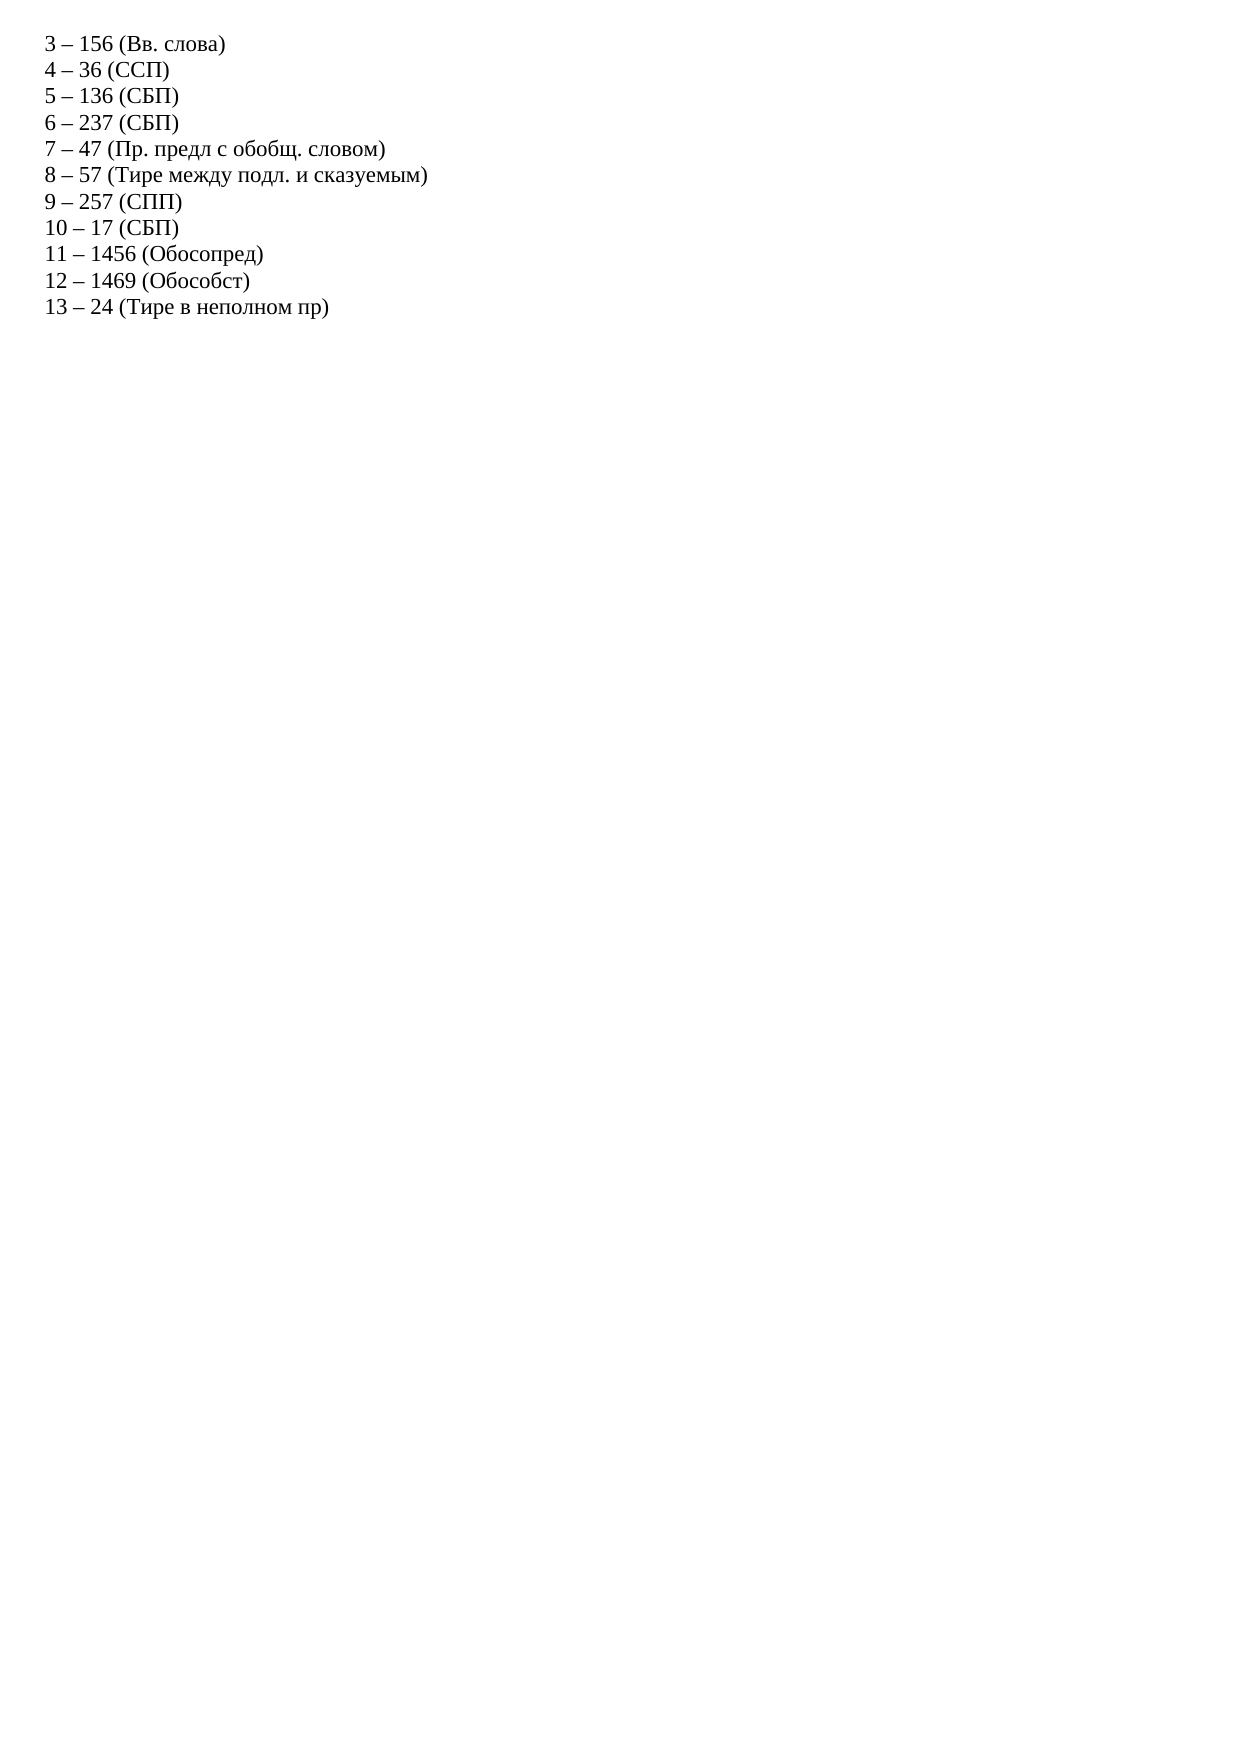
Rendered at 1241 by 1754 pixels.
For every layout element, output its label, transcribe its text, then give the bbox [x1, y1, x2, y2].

text 5 – 136 (СБП) [44, 82, 1196, 109]
text 10 – 17 (СБП) [44, 214, 1196, 240]
text 8 – 57 (Тире между подл. и сказуемым) [44, 161, 1196, 188]
text 12 – 1469 (Обособст) [44, 267, 1196, 293]
text 13 – 24 (Тире в неполном пр) [44, 293, 1196, 319]
text 3 – 156 (Вв. слова) [44, 29, 1196, 56]
text 11 – 1456 (Обосопред) [44, 240, 1196, 267]
text 7 – 47 (Пр. предл с обобщ. словом) [44, 135, 1196, 161]
text 9 – 257 (СПП) [44, 188, 1196, 214]
text 6 – 237 (СБП) [44, 109, 1196, 135]
text 4 – 36 (ССП) [44, 56, 1196, 82]
